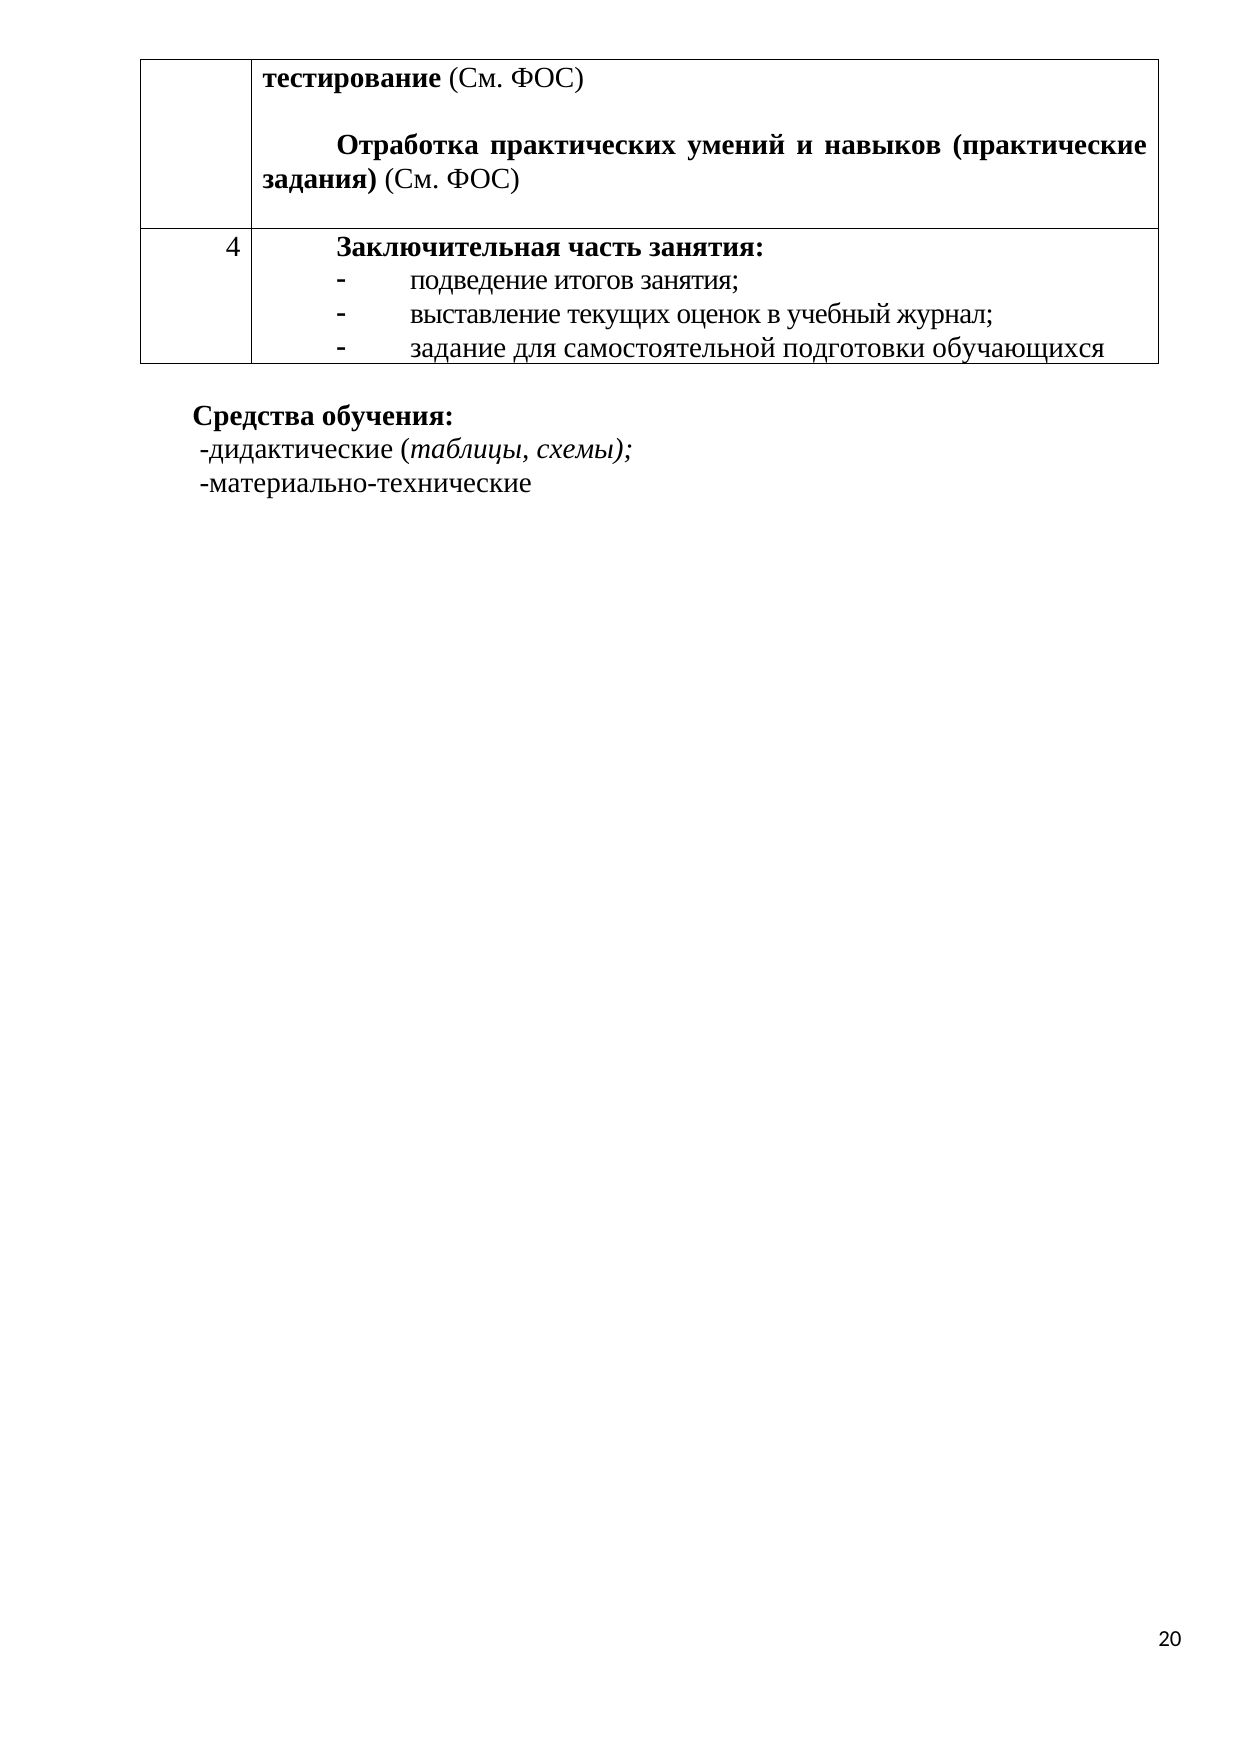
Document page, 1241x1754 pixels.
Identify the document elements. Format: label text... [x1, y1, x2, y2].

text -материально-технические [118, 465, 1181, 498]
table_cell 4 [141, 229, 251, 363]
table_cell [252, 60, 1158, 228]
text Средства обучения: [118, 398, 1181, 431]
table_cell Заключительная часть занятия: подведение итогов занятия; выставление текущих оценок в учебный журнал; задание для самостоятельной подготовки обучающихся [252, 229, 1158, 363]
table_cell 3 [141, 60, 251, 228]
text -дидактические (таблицы, схемы); [118, 431, 1181, 465]
